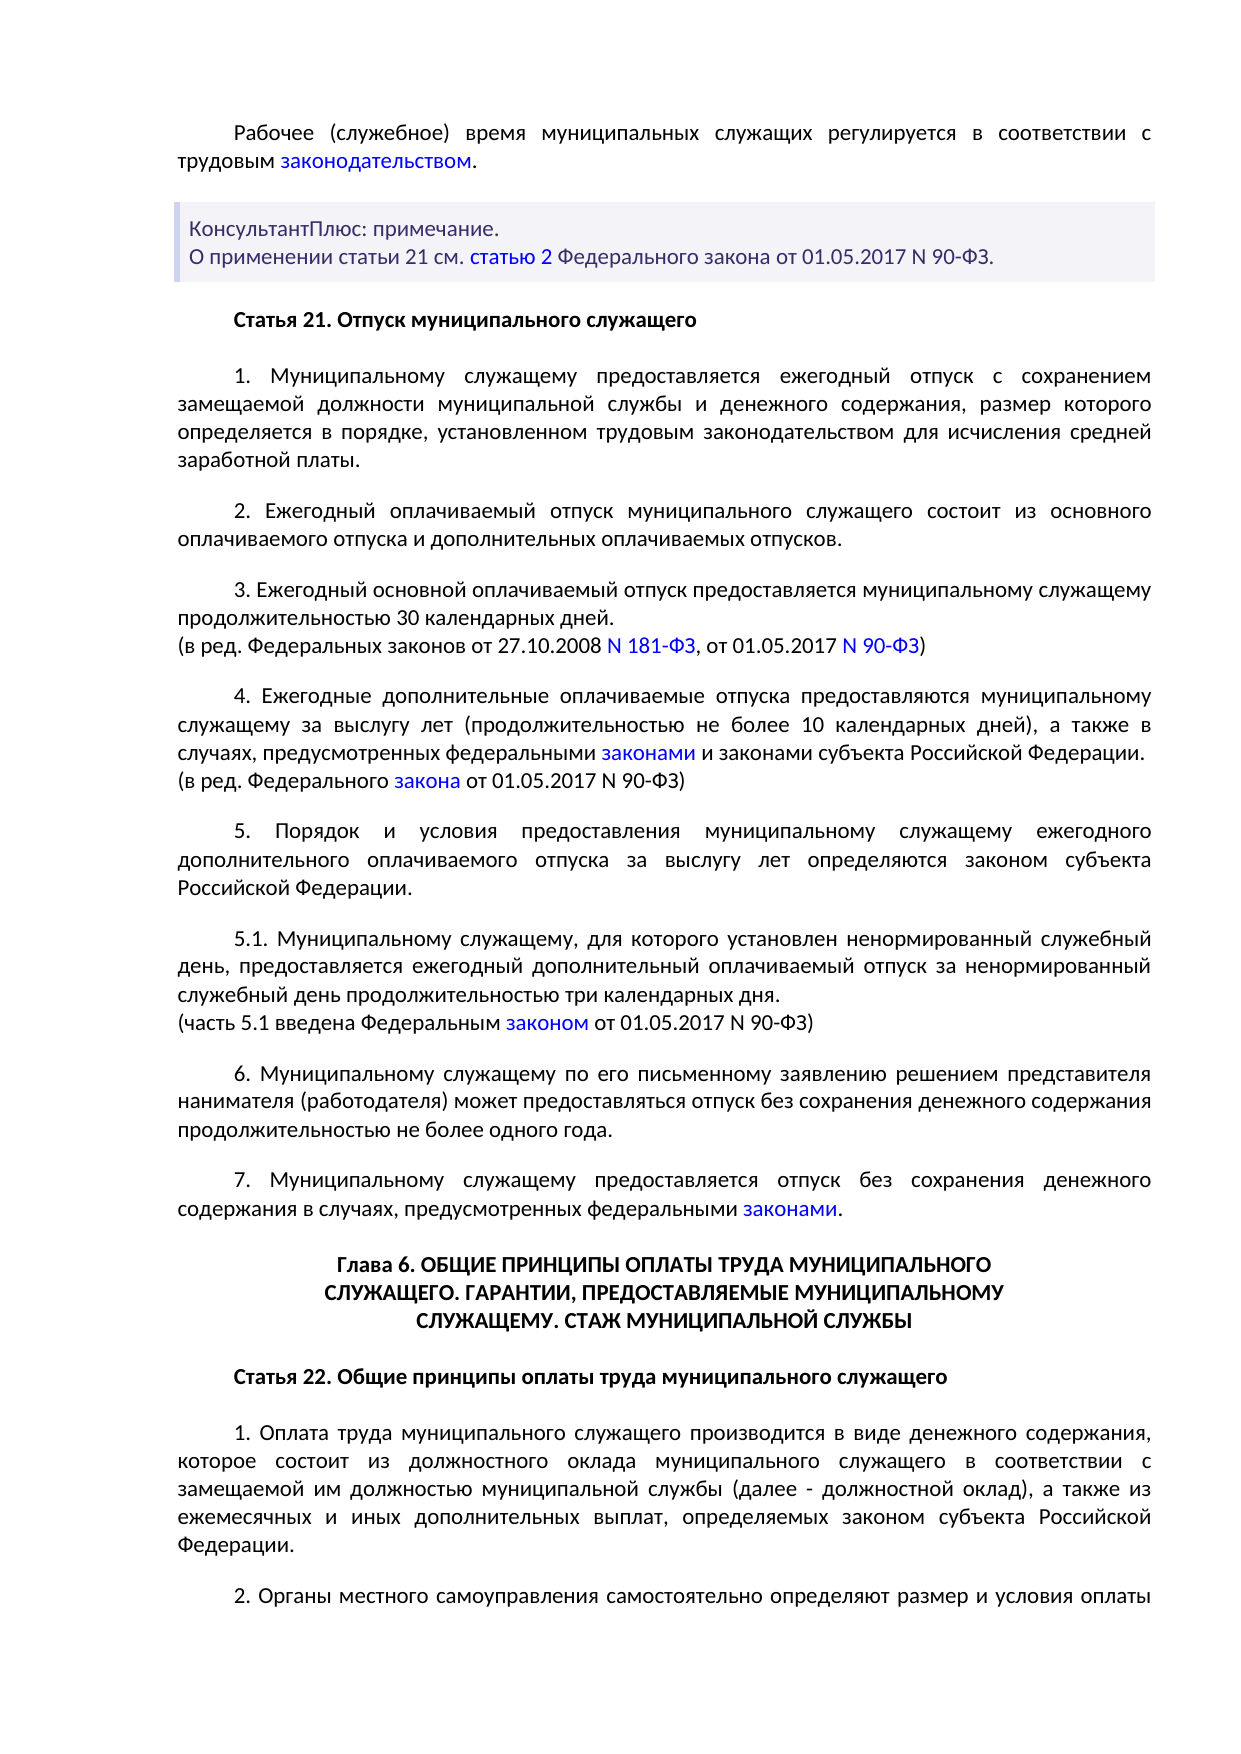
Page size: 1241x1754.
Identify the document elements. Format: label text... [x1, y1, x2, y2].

text (в ред. Федерального закона от 01.05.2017 N 90-ФЗ) [177, 766, 1152, 794]
text 5. Порядок и условия предоставления муниципальному служащему ежегодного дополнительного оплачиваемого отпуска за выслугу лет определяются законом субъекта Российской Федерации. [177, 817, 1152, 901]
text 5.1. Муниципальному служащему, для которого установлен ненормированный служебный день, предоставляется ежегодный дополнительный оплачиваемый отпуск за ненормированный служебный день продолжительностью три календарных дня. [177, 924, 1152, 1008]
title СЛУЖАЩЕГО. ГАРАНТИИ, ПРЕДОСТАВЛЯЕМЫЕ МУНИЦИПАЛЬНОМУ [177, 1278, 1152, 1306]
text 1. Муниципальному служащему предоставляется ежегодный отпуск с сохранением замещаемой должности муниципальной службы и денежного содержания, размер которого определяется в порядке, установленном трудовым законодательством для исчисления средней заработной платы. [177, 361, 1152, 473]
text (в ред. Федеральных законов от 27.10.2008 N 181-ФЗ, от 01.05.2017 N 90-ФЗ) [177, 631, 1152, 659]
table_header КонсультантПлюс: примечание. О применении статьи 21 см. статью 2 Федерального закона от 01.05.2017 N 90-ФЗ. [180, 202, 1149, 282]
title Глава 6. ОБЩИЕ ПРИНЦИПЫ ОПЛАТЫ ТРУДА МУНИЦИПАЛЬНОГО [177, 1250, 1152, 1278]
text (часть 5.1 введена Федеральным законом от 01.05.2017 N 90-ФЗ) [177, 1008, 1152, 1036]
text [177, 1581, 1152, 1609]
text 3. Ежегодный основной оплачиваемый отпуск предоставляется муниципальному служащему продолжительностью 30 календарных дней. [177, 575, 1152, 631]
text Рабочее (служебное) время муниципальных служащих регулируется в соответствии с трудовым законодательством. [177, 118, 1152, 174]
title Статья 21. Отпуск муниципального служащего [177, 305, 1152, 333]
text 4. Ежегодные дополнительные оплачиваемые отпуска предоставляются муниципальному служащему за выслугу лет (продолжительностью не более 10 календарных дней), а также в случаях, предусмотренных федеральными законами и законами субъекта Российской Федерации. [177, 682, 1152, 766]
text 1. Оплата труда муниципального служащего производится в виде денежного содержания, которое состоит из должностного оклада муниципального служащего в соответствии с замещаемой им должностью муниципальной службы (далее - должностной оклад), а также из ежемесячных и иных дополнительных выплат, определяемых законом субъекта Российской Федерации. [177, 1418, 1152, 1558]
title СЛУЖАЩЕМУ. СТАЖ МУНИЦИПАЛЬНОЙ СЛУЖБЫ [177, 1306, 1152, 1334]
text 6. Муниципальному служащему по его письменному заявлению решением представителя нанимателя (работодателя) может предоставляться отпуск без сохранения денежного содержания продолжительностью не более одного года. [177, 1059, 1152, 1143]
text 2. Ежегодный оплачиваемый отпуск муниципального служащего состоит из основного оплачиваемого отпуска и дополнительных оплачиваемых отпусков. [177, 496, 1152, 552]
title Статья 22. Общие принципы оплаты труда муниципального служащего [177, 1362, 1152, 1390]
text 7. Муниципальному служащему предоставляется отпуск без сохранения денежного содержания в случаях, предусмотренных федеральными законами. [177, 1166, 1152, 1222]
